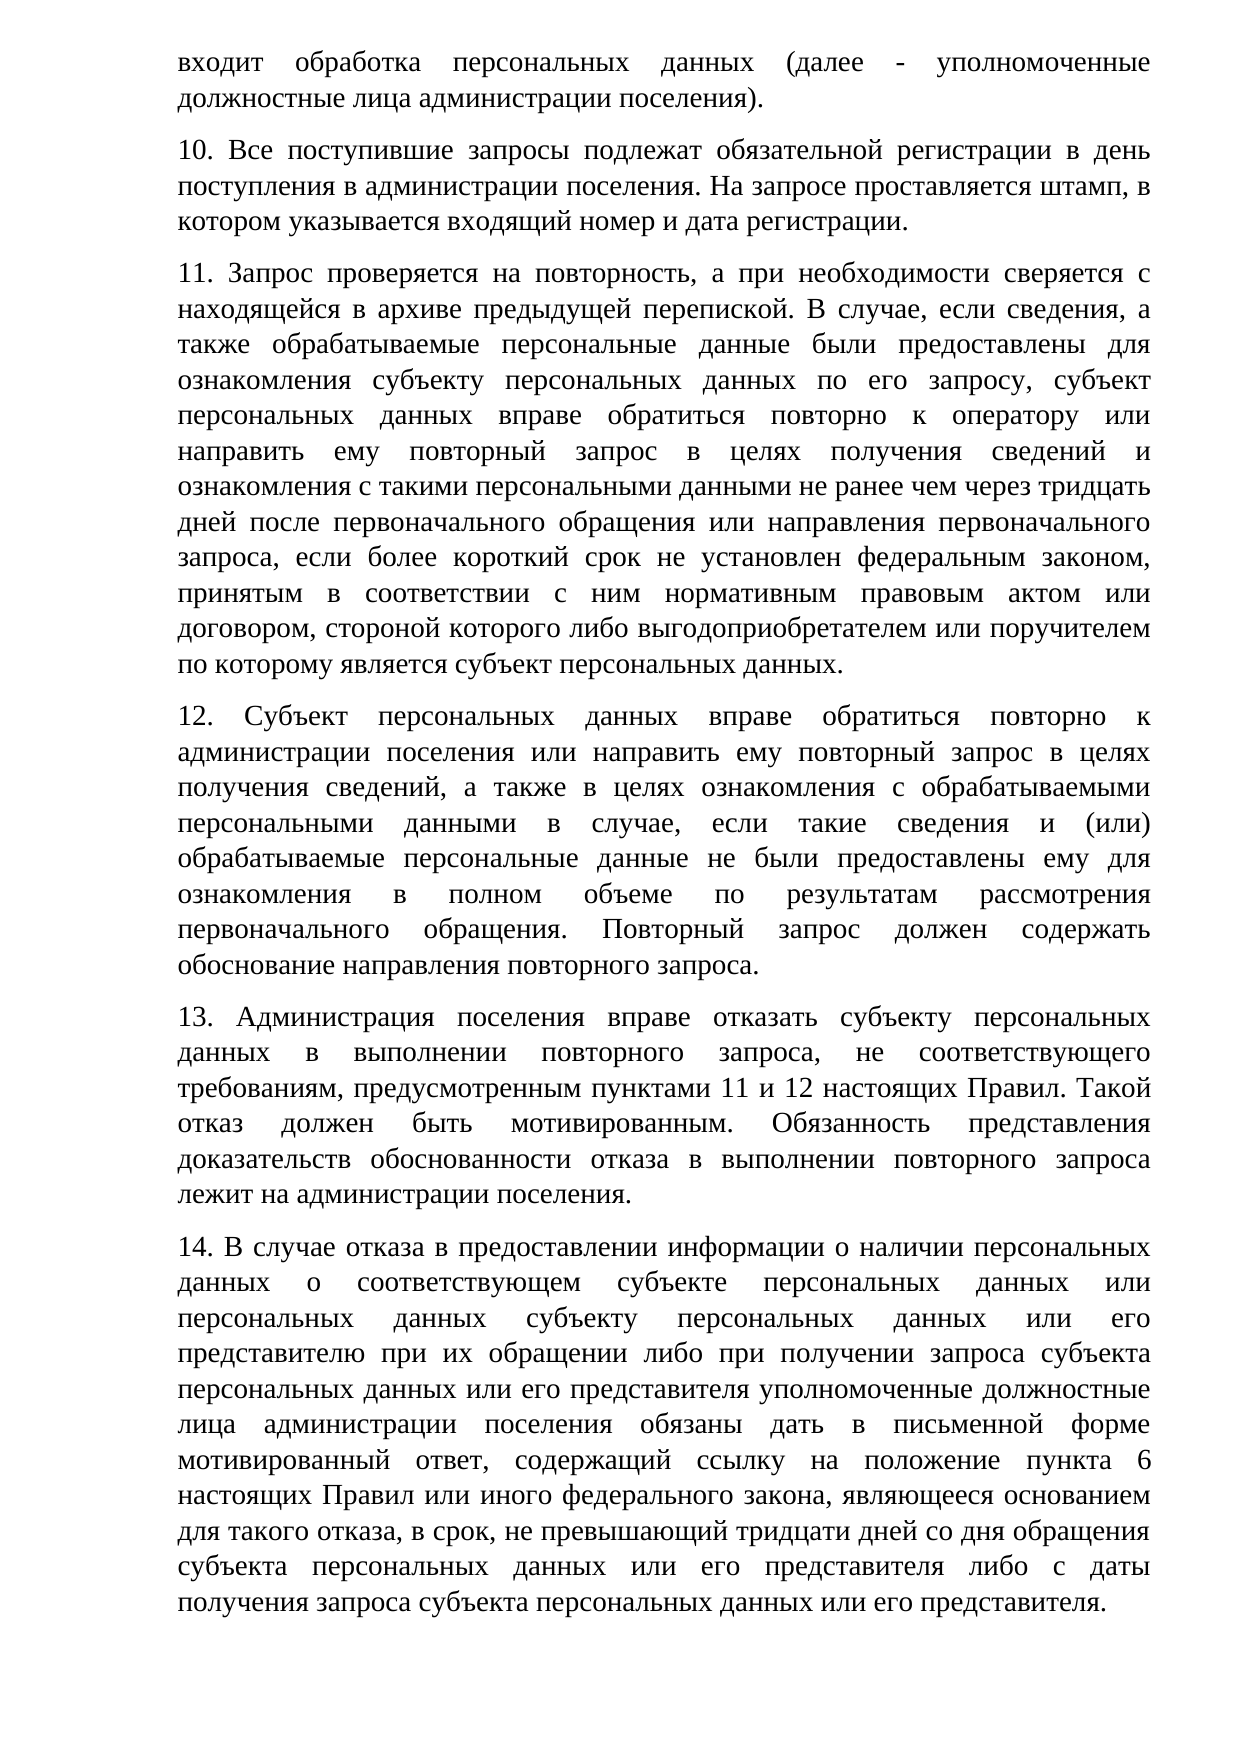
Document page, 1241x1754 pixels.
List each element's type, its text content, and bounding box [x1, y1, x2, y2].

text 13. Администрация поселения вправе отказать субъекту персональных данных в выполнении повторного запроса, не соответствующего требованиям, предусмотренным пунктами 11 и 12 настоящих Правил. Такой отказ должен быть мотивированным. Обязанность представления доказательств обоснованности отказа в выполнении повторного запроса лежит на администрации поселения. [177, 999, 1152, 1210]
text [177, 44, 1152, 113]
text 11. Запрос проверяется на повторность, а при необходимости сверяется с находящейся в архиве предыдущей перепиской. В случае, если сведения, а также обрабатываемые персональные данные были предоставлены для ознакомления субъекту персональных данных по его запросу, субъект персональных данных вправе обратиться повторно к оператору или направить ему повторный запрос в целях получения сведений и ознакомления с такими персональными данными не ранее чем через тридцать дней после первоначального обращения или направления первоначального запроса, если более короткий срок не установлен федеральным законом, принятым в соответствии с ним нормативным правовым актом или договором, стороной которого либо выгодоприобретателем или поручителем по которому является субъект персональных данных. [177, 255, 1152, 679]
text 12. Субъект персональных данных вправе обратиться повторно к администрации поселения или направить ему повторный запрос в целях получения сведений, а также в целях ознакомления с обрабатываемыми персональными данными в случае, если такие сведения и (или) обрабатываемые персональные данные не были предоставлены ему для ознакомления в полном объеме по результатам рассмотрения первоначального обращения. Повторный запрос должен содержать обоснование направления повторного запроса. [177, 698, 1152, 980]
text 10. Все поступившие запросы подлежат обязательной регистрации в день поступления в администрации поселения. На запросе проставляется штамп, в котором указывается входящий номер и дата регистрации. [177, 132, 1152, 237]
text 14. В случае отказа в предоставлении информации о наличии персональных данных о соответствующем субъекте персональных данных или персональных данных субъекту персональных данных или его представителю при их обращении либо при получении запроса субъекта персональных данных или его представителя уполномоченные должностные лица администрации поселения обязаны дать в письменной форме мотивированный ответ, содержащий ссылку на положение пункта 6 настоящих Правил или иного федерального закона, являющееся основанием для такого отказа, в срок, не превышающий тридцати дней со дня обращения субъекта персональных данных или его представителя либо с даты получения запроса субъекта персональных данных или его представителя. [177, 1229, 1152, 1618]
